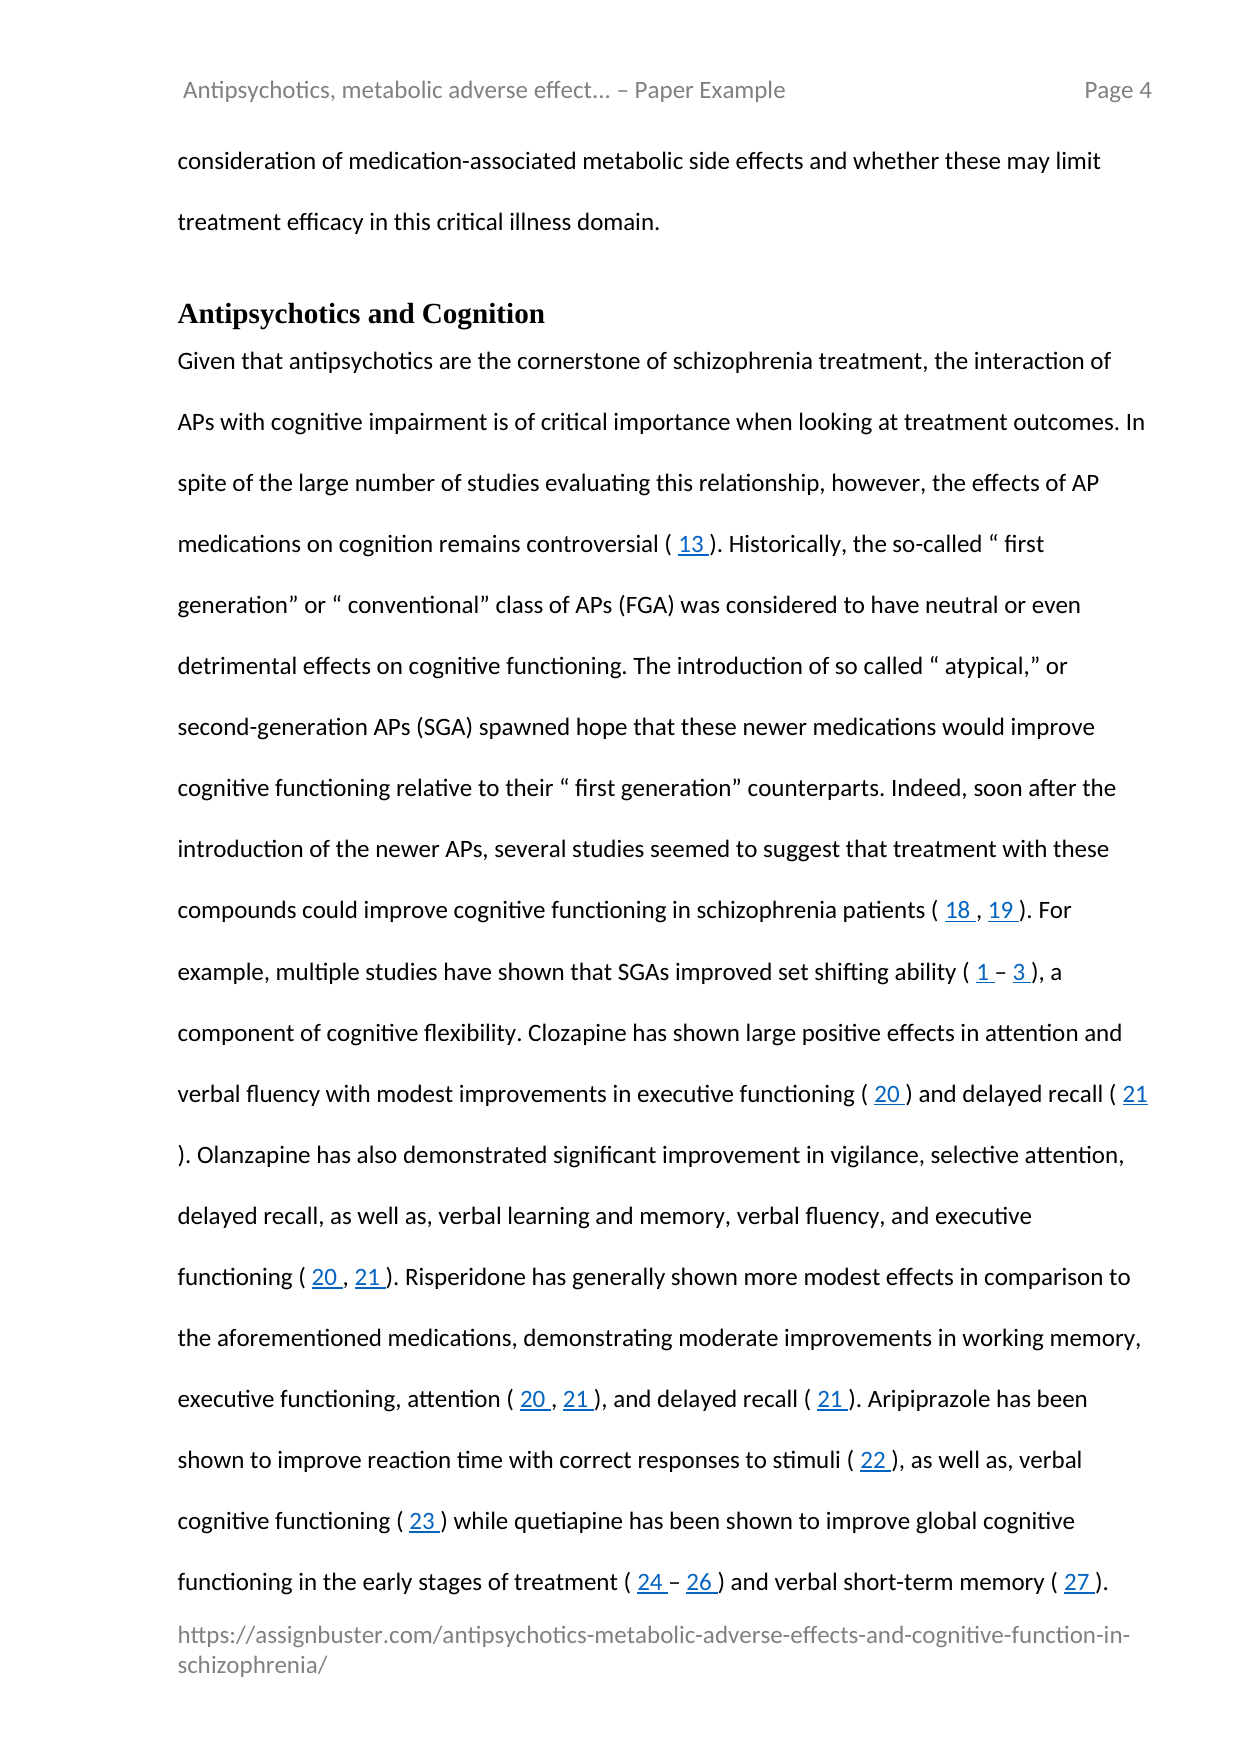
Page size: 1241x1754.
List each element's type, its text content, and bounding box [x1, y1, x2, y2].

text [177, 145, 1152, 237]
text Given that antipsychotics are the cornerstone of schizophrenia treatment, the interaction of APs with cognitive impairment is of critical importance when looking at treatment outcomes. In spite of the large number of studies evaluating this relationship, however, the effects of AP medications on cognition remains controversial ( 13 ). Historically, the so-called “ first generation” or “ conventional” class of APs (FGA) was considered to have neutral or even detrimental effects on cognitive functioning. The introduction of so called “ atypical,” or second-generation APs (SGA) spawned hope that these newer medications would improve cognitive functioning relative to their “ first generation” counterparts. Indeed, soon after the introduction of the newer APs, several studies seemed to suggest that treatment with these compounds could improve cognitive functioning in schizophrenia patients ( 18 , 19 ). For example, multiple studies have shown that SGAs improved set shifting ability ( 1 – 3 ), a component of cognitive flexibility. Clozapine has shown large positive effects in attention and verbal fluency with modest improvements in executive functioning ( 20 ) and delayed recall ( 21 ). Olanzapine has also demonstrated significant improvement in vigilance, selective attention, delayed recall, as well as, verbal learning and memory, verbal fluency, and executive functioning ( 20 , 21 ). Risperidone has generally shown more modest effects in comparison to the aforementioned medications, demonstrating moderate improvements in working memory, executive functioning, attention ( 20 , 21 ), and delayed recall ( 21 ). Aripiprazole has been shown to improve reaction time with correct responses to stimuli ( 22 ), as well as, verbal cognitive functioning ( 23 ) while quetiapine has been shown to improve global cognitive functioning in the early stages of treatment ( 24 – 26 ) and verbal short-term memory ( 27 ). [177, 345, 1152, 1597]
subtitle Antipsychotics and Cognition [177, 297, 1152, 330]
